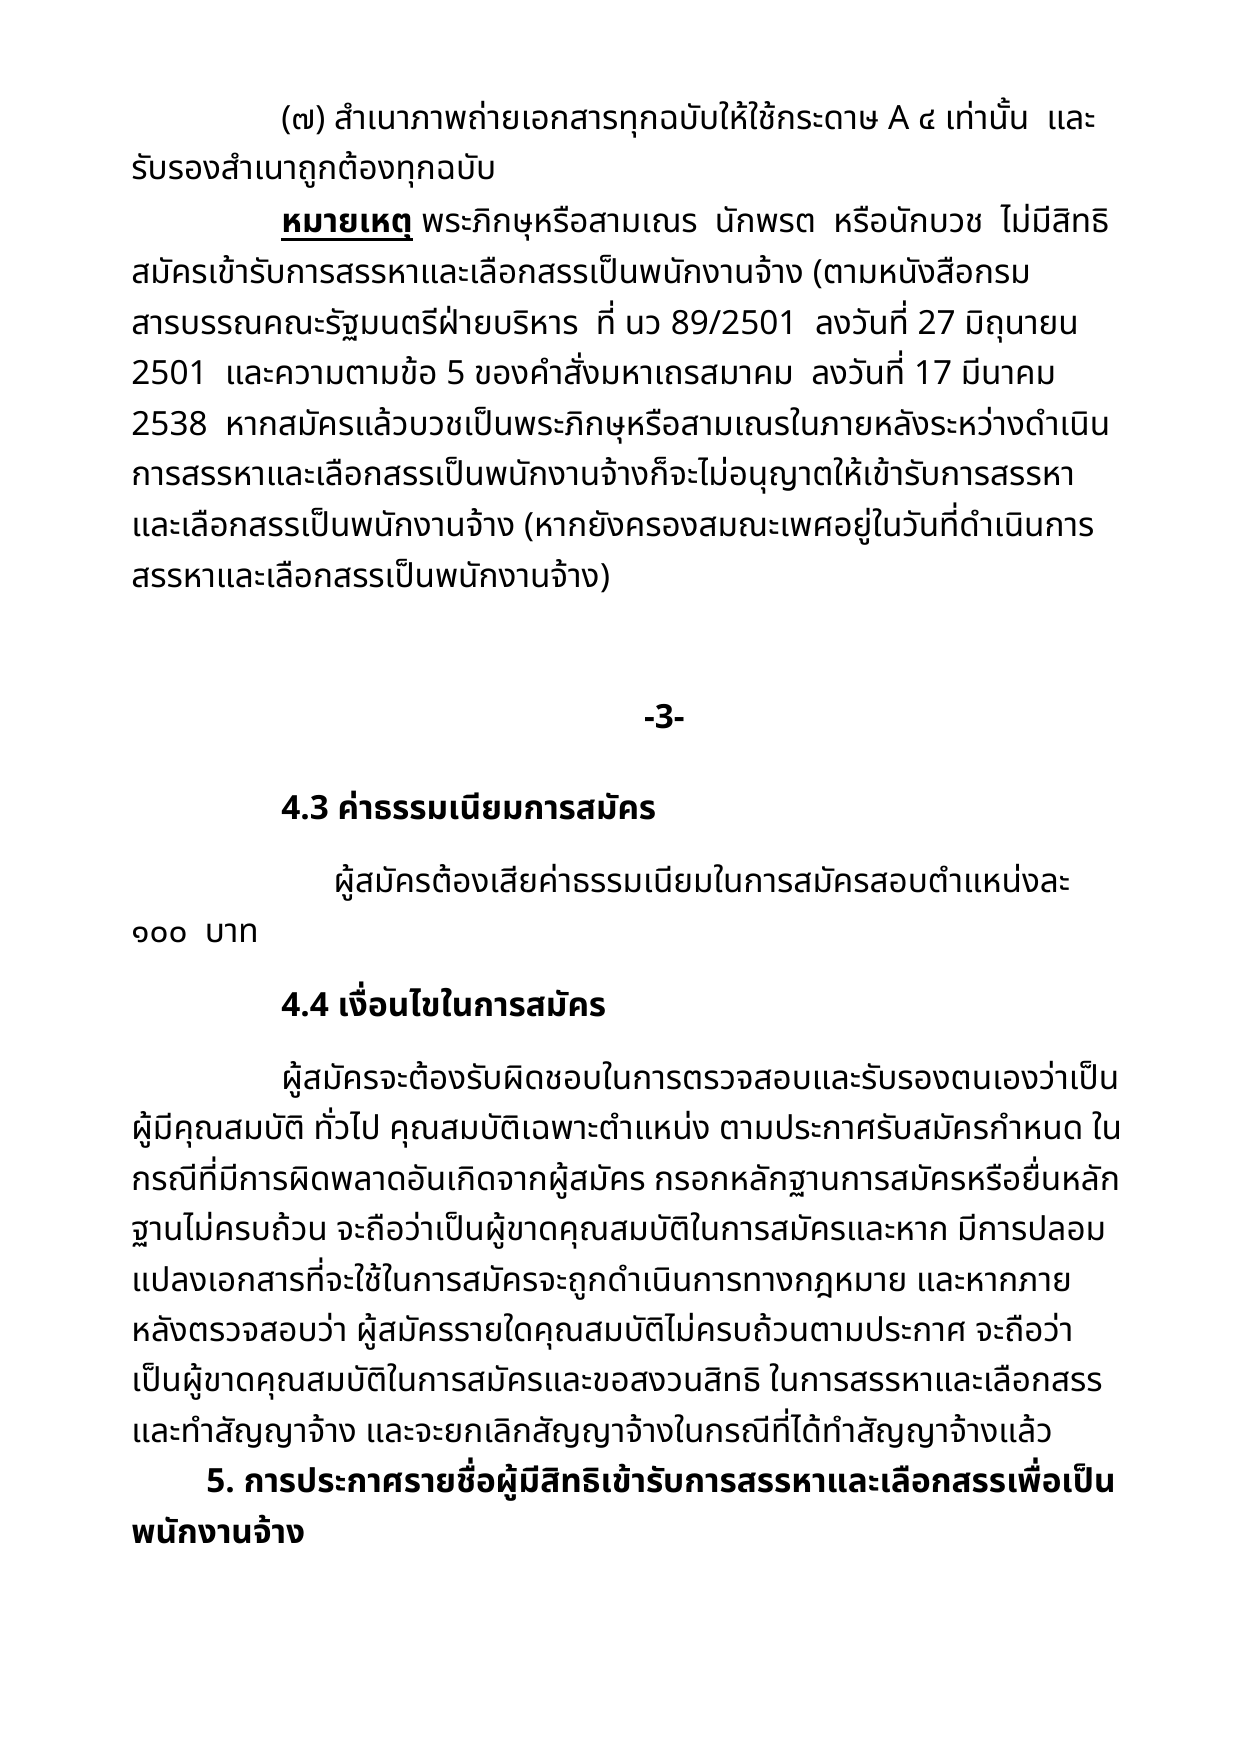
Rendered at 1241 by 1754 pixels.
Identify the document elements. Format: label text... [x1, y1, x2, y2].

text หมายเหตุ พระภิกษุหรือสามเณร นักพรต หรือนักบวช ไม่มีสิทธิสมัครเข้ารับการสรรหาและเลือกสรรเป็นพนักงานจ้าง (ตามหนังสือกรมสารบรรณคณะรัฐมนตรีฝ่ายบริหาร ที่ นว 89/2501 ลงวันที่ 27 มิถุนายน 2501 และความตามข้อ 5 ของคำสั่งมหาเถรสมาคม ลงวันที่ 17 มีนาคม 2538 หากสมัครแล้วบวชเป็นพระภิกษุหรือสามเณรในภายหลังระหว่างดำเนินการสรรหาและเลือกสรรเป็นพนักงานจ้างก็จะไม่อนุญาตให้เข้ารับการสรรหาและเลือกสรรเป็นพนักงานจ้าง (หากยังครองสมณะเพศอยู่ในวันที่ดำเนินการสรรหาและเลือกสรรเป็นพนักงานจ้าง) [131, 197, 1122, 602]
text ผู้สมัครต้องเสียค่าธรรมเนียมในการสมัครสอบตำแหน่งละ ๑๐๐ บาท [131, 857, 1122, 958]
text (๗) สำเนาภาพถ่ายเอกสารทุกฉบับให้ใช้กระดาษ A ๔ เท่านั้น และรับรองสำเนาถูกต้องทุกฉบับ [131, 94, 1122, 195]
text 5. การประกาศรายชื่อผู้มีสิทธิเข้ารับการสรรหาและเลือกสรรเพื่อเป็นพนักงานจ้าง [131, 1457, 1122, 1558]
text -3- [131, 693, 1122, 738]
text 4.3 ค่าธรรมเนียมการสมัคร [206, 784, 1122, 834]
text 4.4 เงื่อนไขในการสมัคร [131, 981, 1122, 1031]
text ผู้สมัครจะต้องรับผิดชอบในการตรวจสอบและรับรองตนเองว่าเป็นผู้มีคุณสมบัติ ทั่วไป คุณสมบัติเฉพาะตำแหน่ง ตามประกาศรับสมัครกำหนด ในกรณีที่มีการผิดพลาดอันเกิดจากผู้สมัคร กรอกหลักฐานการสมัครหรือยื่นหลักฐานไม่ครบถ้วน จะถือว่าเป็นผู้ขาดคุณสมบัติในการสมัครและหาก มีการปลอมแปลงเอกสารที่จะใช้ในการสมัครจะถูกดำเนินการทางกฎหมาย และหากภายหลังตรวจสอบว่า ผู้สมัครรายใดคุณสมบัติไม่ครบถ้วนตามประกาศ จะถือว่าเป็นผู้ขาดคุณสมบัติในการสมัครและขอสงวนสิทธิ ในการสรรหาและเลือกสรรและทำสัญญาจ้าง และจะยกเลิกสัญญาจ้างในกรณีที่ได้ทำสัญญาจ้างแล้ว [131, 1054, 1122, 1457]
